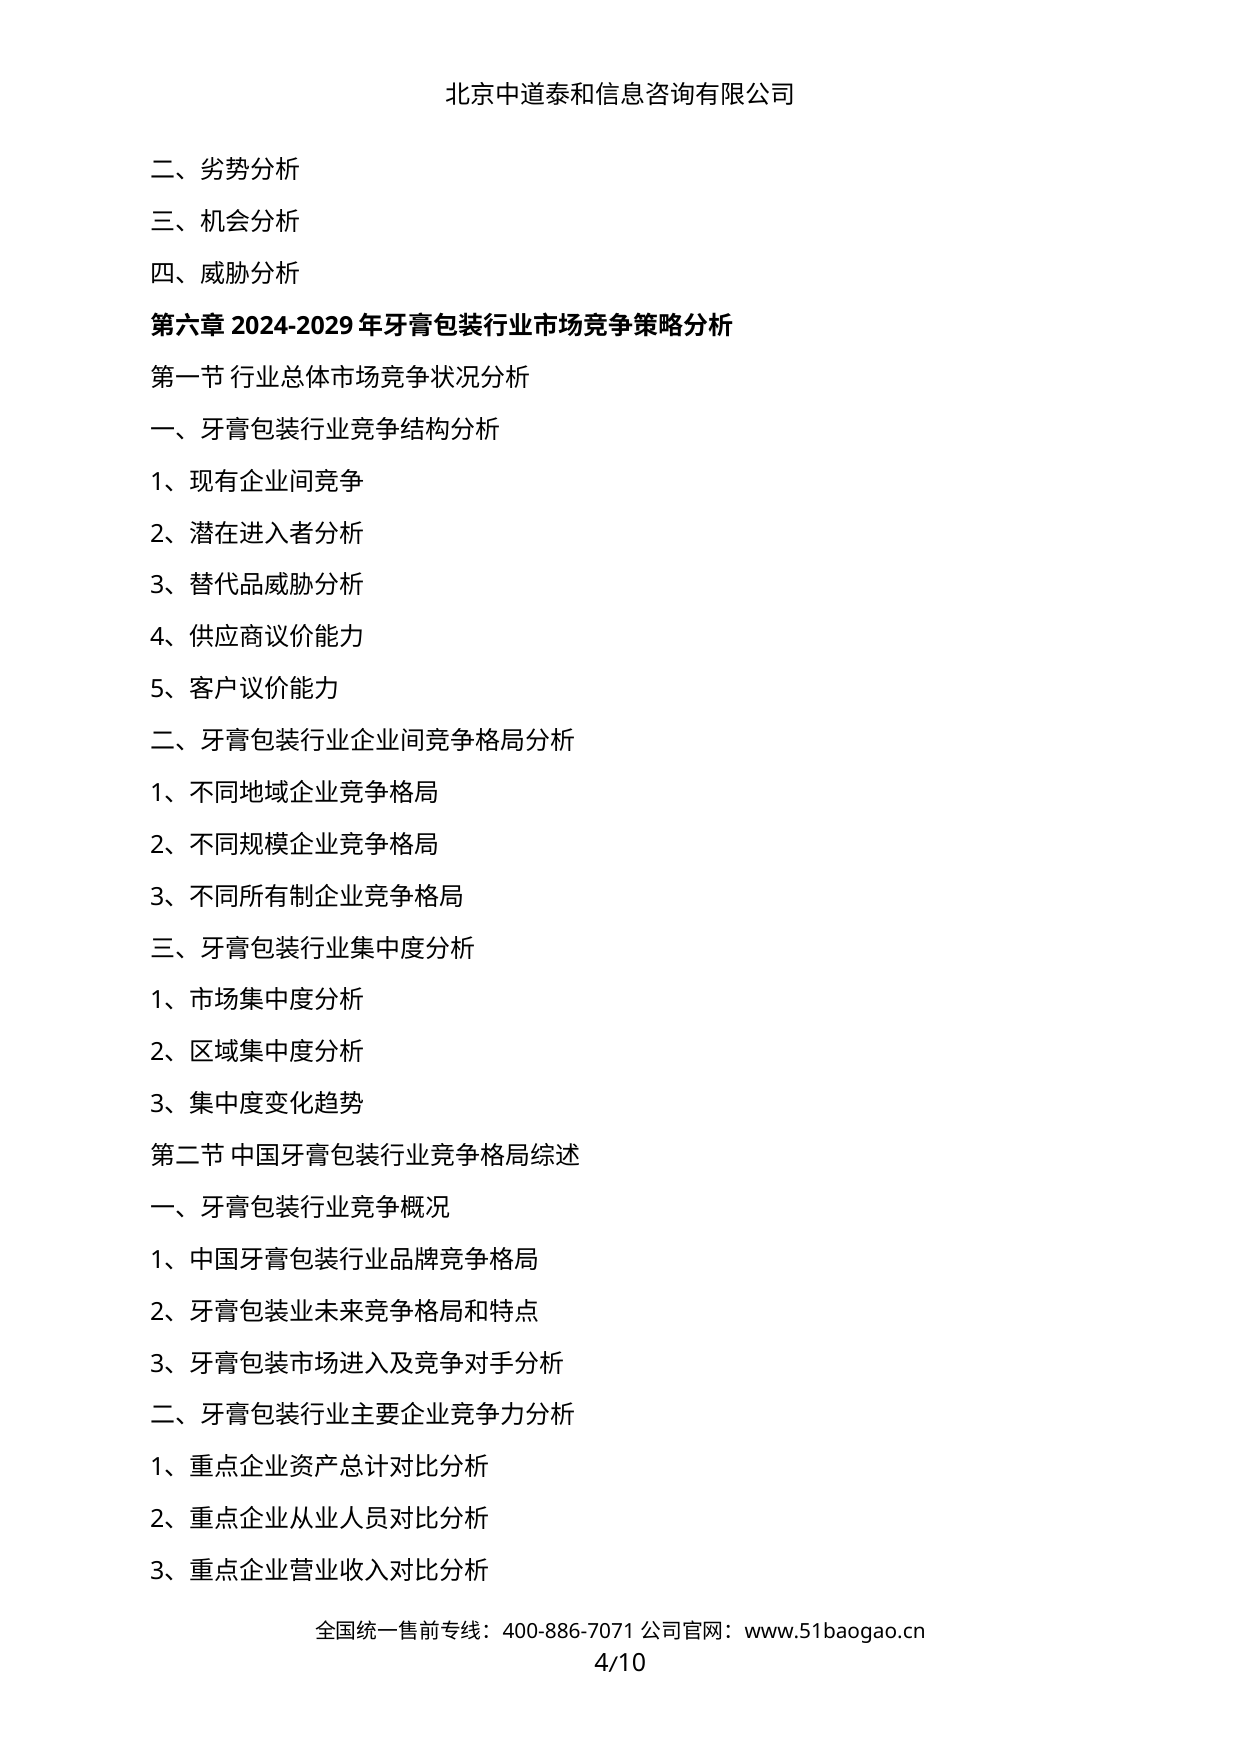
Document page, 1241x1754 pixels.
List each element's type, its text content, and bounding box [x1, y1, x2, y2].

text 3、牙膏包装市场进入及竞争对手分析 [150, 1343, 1090, 1379]
text 二、劣势分析 [150, 150, 1090, 186]
text 二、牙膏包装行业企业间竞争格局分析 [150, 721, 1090, 757]
text 1、市场集中度分析 [150, 980, 1090, 1016]
text 四、威胁分析 [150, 254, 1090, 290]
text 1、中国牙膏包装行业品牌竞争格局 [150, 1239, 1090, 1276]
text 2、不同规模企业竞争格局 [150, 824, 1090, 861]
text 三、机会分析 [150, 202, 1090, 238]
text 4、供应商议价能力 [150, 617, 1090, 653]
text 2、牙膏包装业未来竞争格局和特点 [150, 1291, 1090, 1327]
text 2、潜在进入者分析 [150, 513, 1090, 549]
text 三、牙膏包装行业集中度分析 [150, 928, 1090, 964]
text 第二节 中国牙膏包装行业竞争格局综述 [150, 1136, 1090, 1172]
text 5、客户议价能力 [150, 669, 1090, 705]
text 1、现有企业间竞争 [150, 461, 1090, 497]
text 一、牙膏包装行业竞争概况 [150, 1187, 1090, 1224]
text 第一节 行业总体市场竞争状况分析 [150, 357, 1090, 394]
text 1、不同地域企业竞争格局 [150, 772, 1090, 809]
text 1、重点企业资产总计对比分析 [150, 1447, 1090, 1483]
text 二、牙膏包装行业主要企业竞争力分析 [150, 1395, 1090, 1431]
text 第六章 2024-2029年牙膏包装行业市场竞争策略分析 [150, 306, 1090, 342]
text 3、替代品威胁分析 [150, 565, 1090, 601]
text 3、集中度变化趋势 [150, 1084, 1090, 1120]
text 3、不同所有制企业竞争格局 [150, 876, 1090, 912]
text 2、重点企业从业人员对比分析 [150, 1499, 1090, 1535]
text 2、区域集中度分析 [150, 1032, 1090, 1068]
text 3、重点企业营业收入对比分析 [150, 1551, 1090, 1587]
text 一、牙膏包装行业竞争结构分析 [150, 409, 1090, 446]
